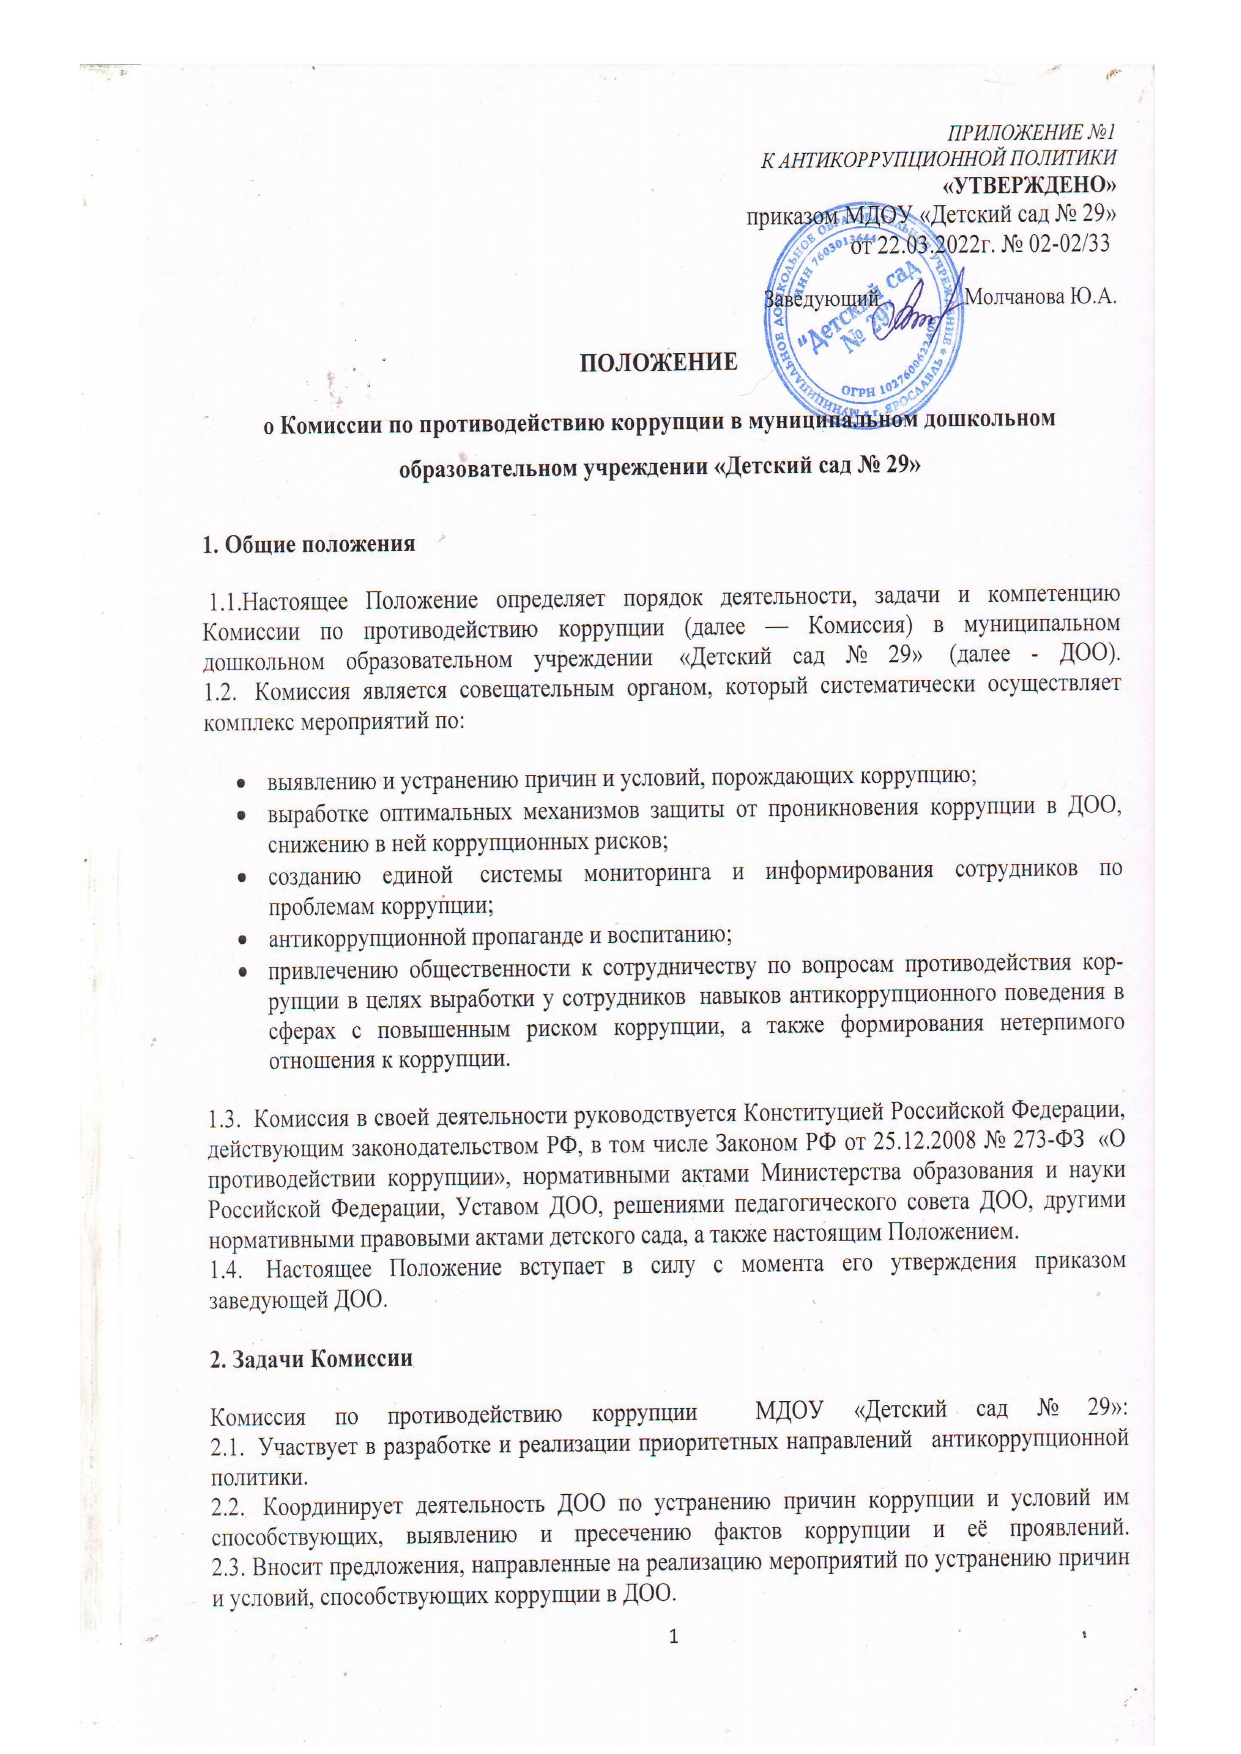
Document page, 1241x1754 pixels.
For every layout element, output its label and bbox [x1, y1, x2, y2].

picture [79, 55, 1155, 1751]
